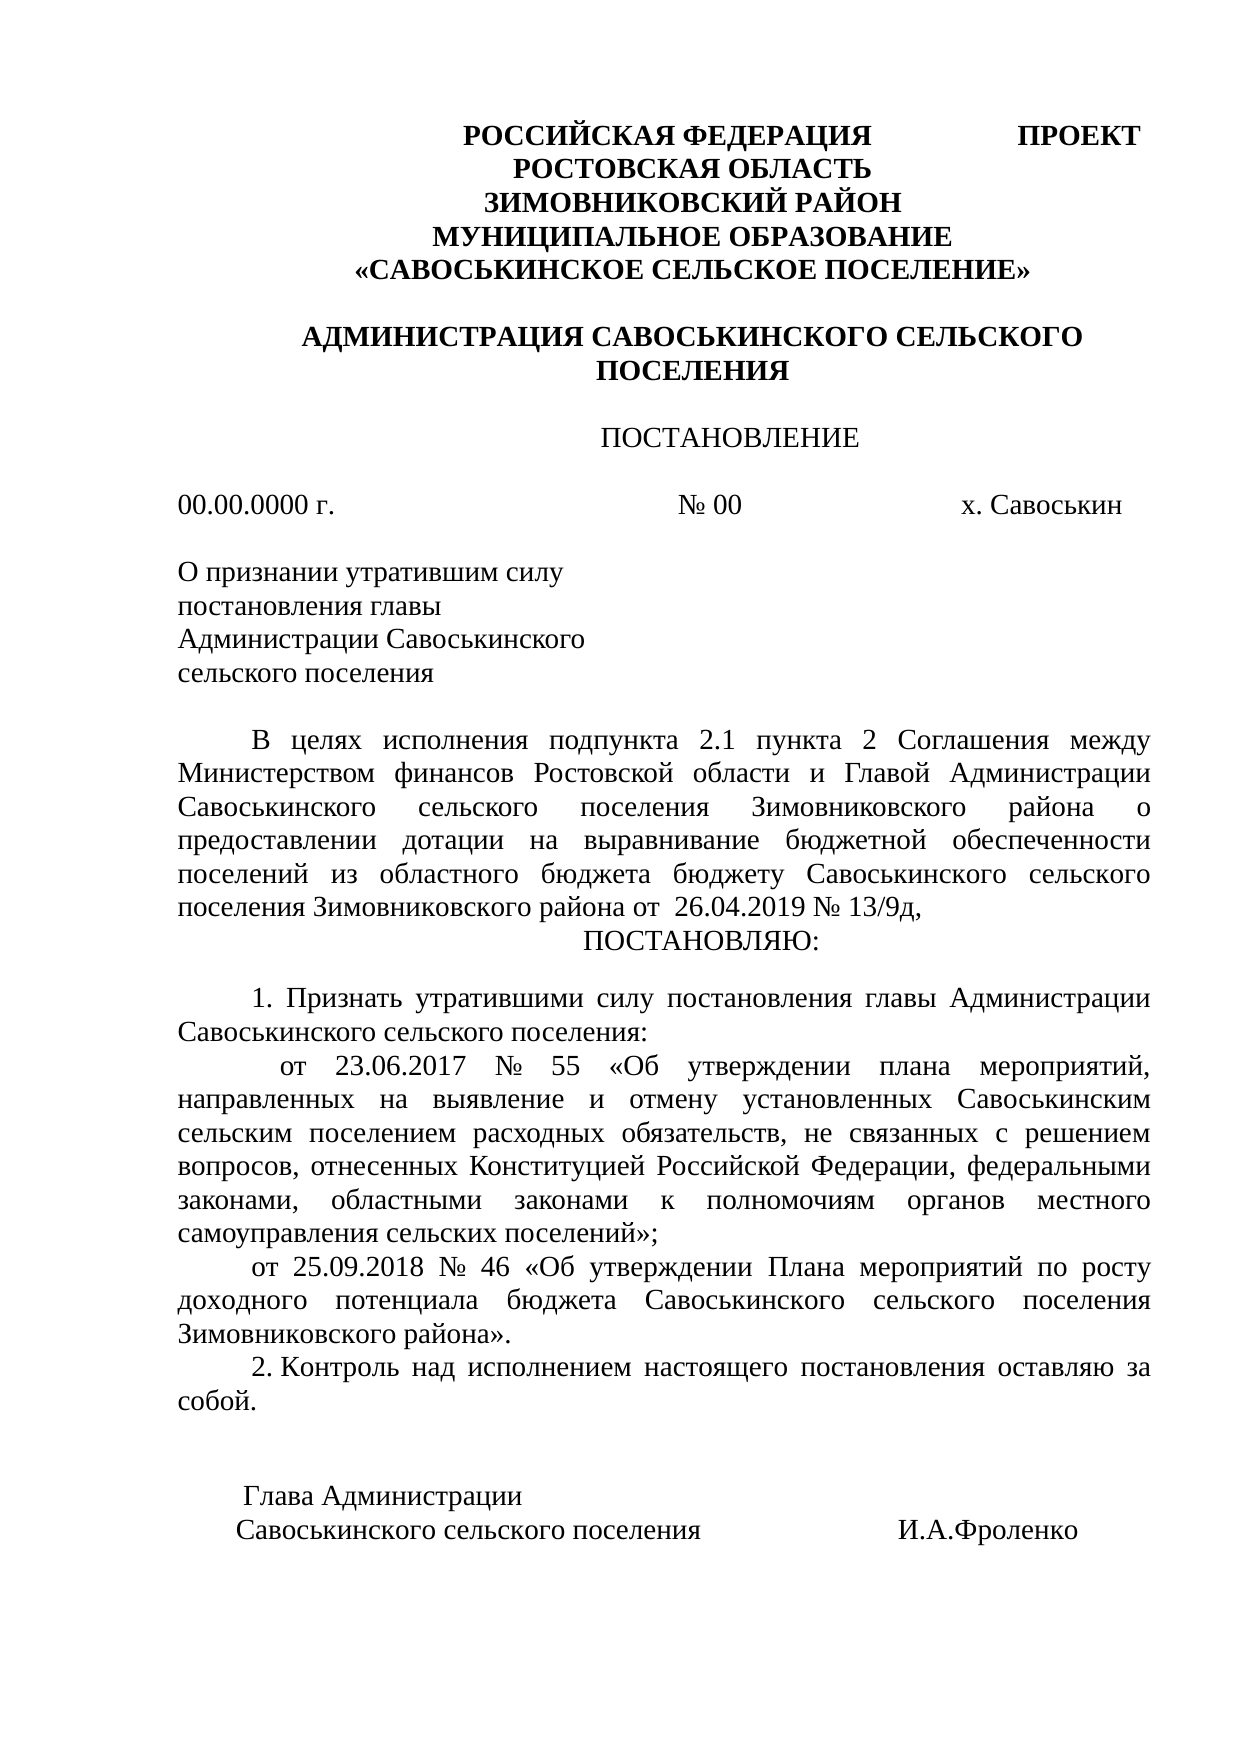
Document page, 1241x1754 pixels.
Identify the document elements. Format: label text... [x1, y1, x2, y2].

text от 25.09.2018 № 46 «Об утверждении Плана мероприятий по росту доходного потенциала бюджета Савоськинского сельского поселения Зимовниковского района». [177, 1249, 1152, 1349]
text О признании утратившим силу [177, 554, 1152, 588]
text Савоськинского сельского поселения И.А.Фроленко [177, 1512, 1152, 1546]
text от 23.06.2017 № 55 «Об утверждении плана мероприятий, направленных на выявление и отмену установленных Савоськинским сельским поселением расходных обязательств, не связанных с решением вопросов, отнесенных Конституцией Российской Федерации, федеральными законами, областными законами к полномочиям органов местного самоуправления сельских поселений»; [177, 1048, 1152, 1249]
text Администрации Савоськинского [177, 621, 1152, 655]
text ЗИМОВНИКОВСКИЙ РАЙОН [233, 185, 1152, 219]
text ПОСТАНОВЛЯЮ: [177, 923, 1152, 957]
text ПОСТАНОВЛЕНИЕ [308, 420, 1152, 453]
text 2. Контроль над исполнением настоящего постановления оставляю за собой. [177, 1349, 1152, 1417]
text РОССИЙСКАЯ ФЕДЕРАЦИЯ ПРОЕКТ [233, 118, 1152, 152]
text РОСТОВСКАЯ ОБЛАСТЬ [233, 152, 1152, 185]
text постановления главы [177, 588, 1152, 621]
text АДМИНИСТРАЦИЯ САВОСЬКИНСКОГО СЕЛЬСКОГО ПОСЕЛЕНИЯ [233, 319, 1152, 386]
text сельского поселения [177, 655, 1152, 688]
text 00.00.0000 г. № 00 х. Савоськин [177, 487, 1152, 521]
text Глава Администрации [177, 1478, 1152, 1512]
text «САВОСЬКИНСКОЕ СЕЛЬСКОЕ ПОСЕЛЕНИЕ» [233, 252, 1152, 286]
text МУНИЦИПАЛЬНОЕ ОБРАЗОВАНИЕ [233, 219, 1152, 252]
text 1. Признать утратившими силу постановления главы Администрации Савоськинского сельского поселения: [177, 981, 1152, 1048]
text В целях исполнения подпункта 2.1 пункта 2 Соглашения между Министерством финансов Ростовской области и Главой Администрации Савоськинского сельского поселения Зимовниковского района о предоставлении дотации на выравнивание бюджетной обеспеченности поселений из областного бюджета бюджету Савоськинского сельского поселения Зимовниковского района от 26.04.2019 № 13/9д, [177, 722, 1152, 923]
